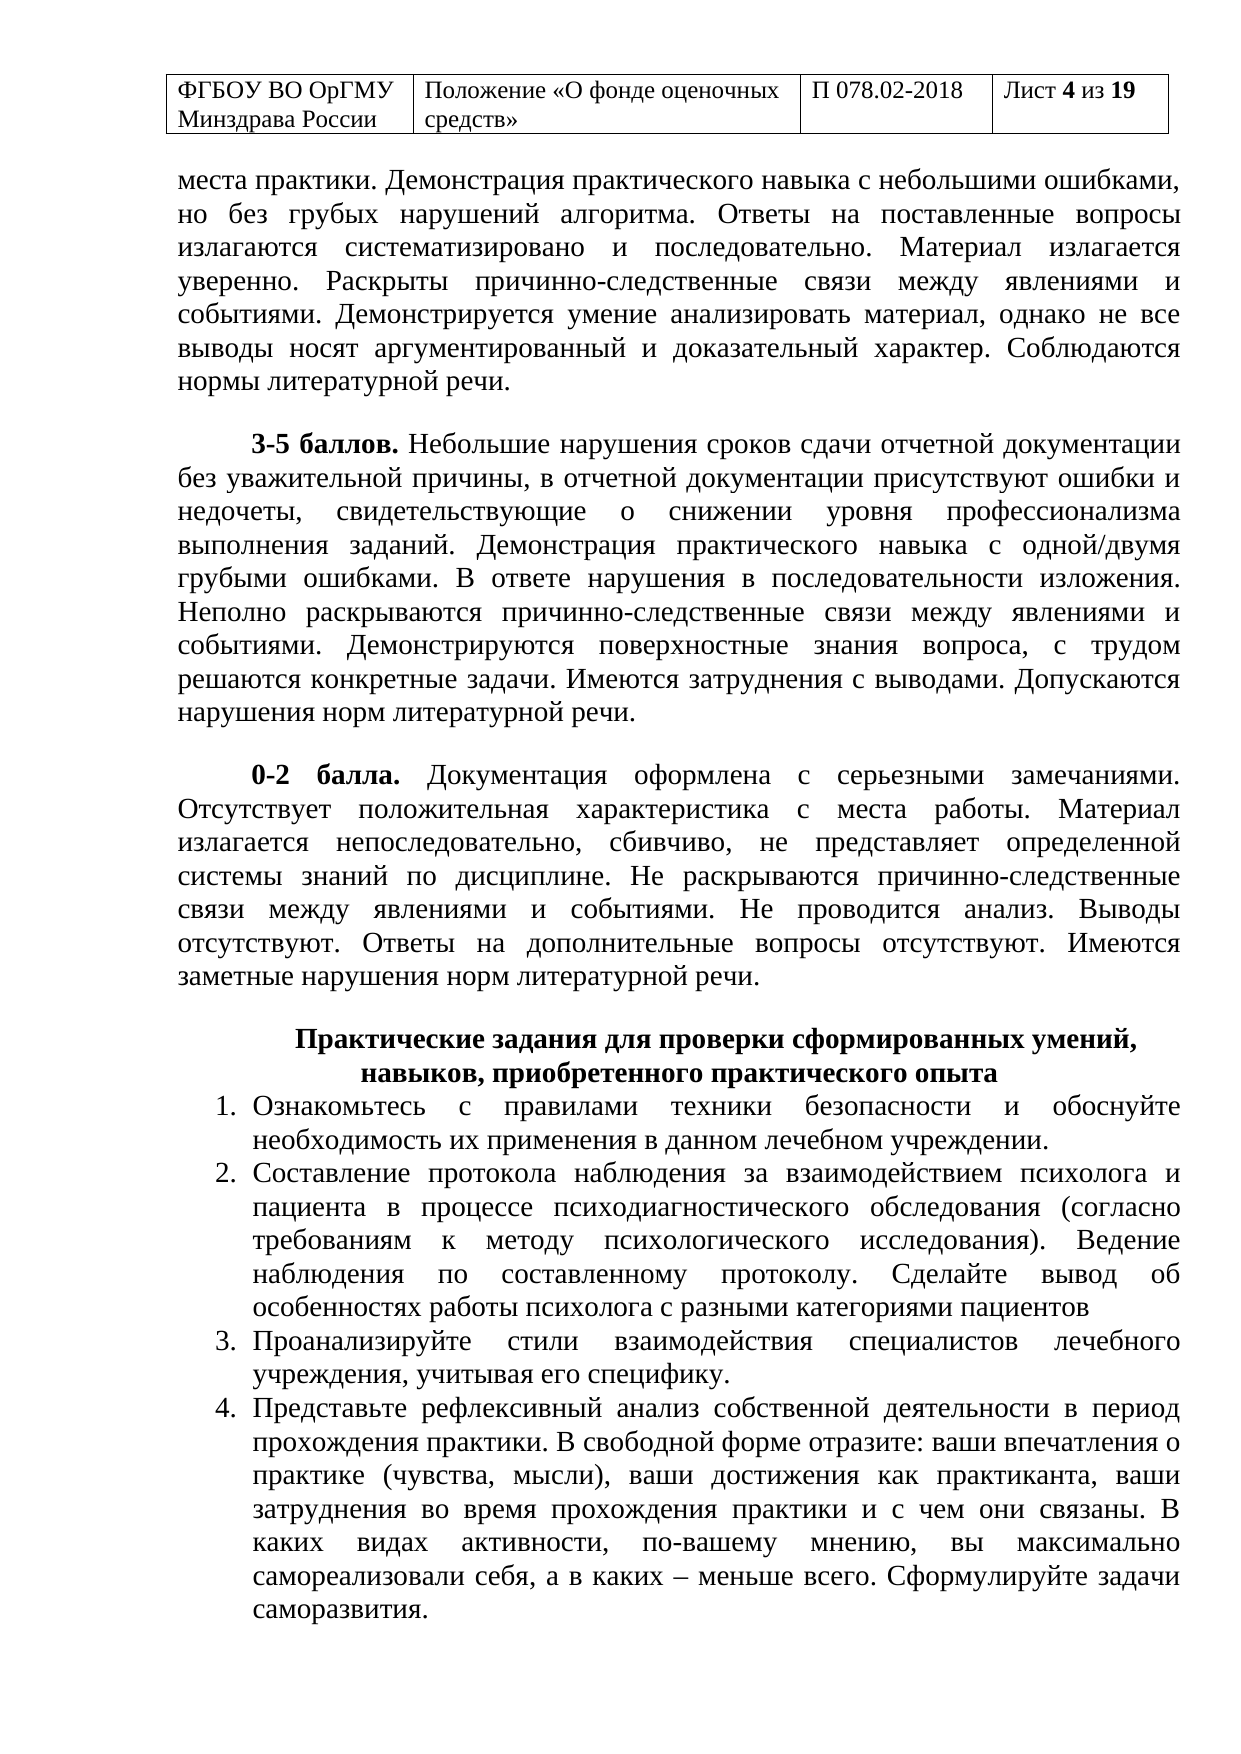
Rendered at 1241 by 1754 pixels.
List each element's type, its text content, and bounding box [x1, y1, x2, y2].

list Ознакомьтесь с правилами техники безопасности и обоснуйте необходимость их применения в данном лечебном учреждении. [215, 1088, 1181, 1155]
text 0-2 балла. Документация оформлена с серьезными замечаниями. Отсутствует положительная характеристика с места работы. Материал излагается непоследовательно, сбивчиво, не представляет определенной системы знаний по дисциплине. Не раскрываются причинно-следственные связи между явлениями и событиями. Не проводится анализ. Выводы отсутствуют. Ответы на дополнительные вопросы отсутствуют. Имеются заметные нарушения норм литературной речи. [177, 757, 1181, 992]
text 3-5 баллов. Небольшие нарушения сроков сдачи отчетной документации без уважительной причины, в отчетной документации присутствуют ошибки и недочеты, свидетельствующие о снижении уровня профессионализма выполнения заданий. Демонстрация практического навыка с одной/двумя грубыми ошибками. В ответе нарушения в последовательности изложения. Неполно раскрываются причинно-следственные связи между явлениями и событиями. Демонстрируются поверхностные знания вопроса, с трудом решаются конкретные задачи. Имеются затруднения с выводами. Допускаются нарушения норм литературной речи. [177, 560, 1181, 728]
list Практические задания для проверки сформированных умений, навыков, приобретенного практического опыта [177, 1021, 1181, 1088]
list Составление протокола наблюдения за взаимодействием психолога и пациента в процессе психодиагностического обследования (согласно требованиям к методу психологического исследования). Ведение наблюдения по составленному протоколу. Сделайте вывод об особенностях работы психолога с разными категориями пациентов [215, 1155, 1181, 1323]
list Проанализируйте стили взаимодействия специалистов лечебного учреждения, учитывая его специфику. [215, 1323, 1181, 1390]
list Представьте рефлексивный анализ собственной деятельности в период прохождения практики. В свободной форме отразите: ваши впечатления о практике (чувства, мысли), ваши достижения как практиканта, ваши затруднения во время прохождения практики и с чем они связаны. В каких видах активности, по-вашему мнению, вы максимально самореализовали себя, а в каких – меньше всего. Сформулируйте задачи саморазвития. [215, 1390, 1181, 1625]
